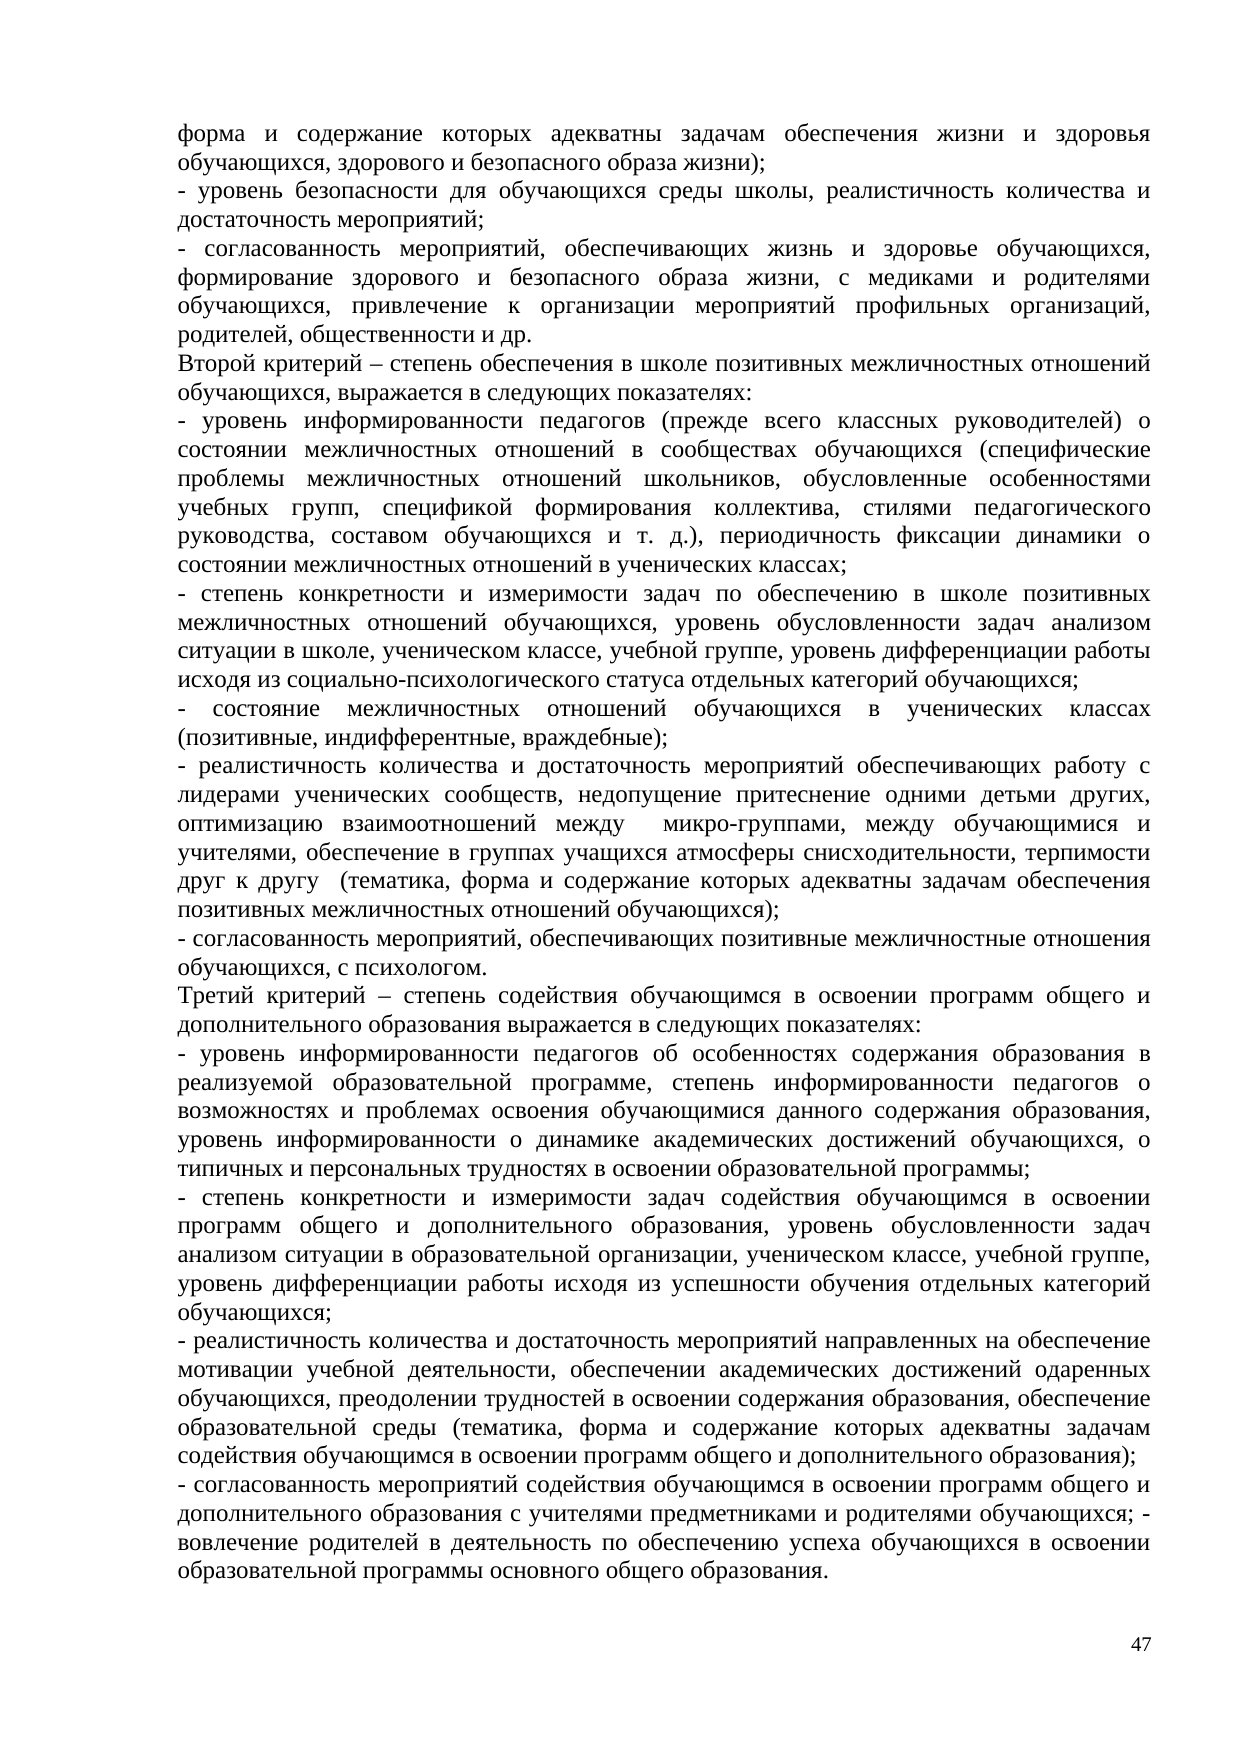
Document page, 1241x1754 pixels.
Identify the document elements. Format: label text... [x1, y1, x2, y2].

text - степень конкретности и измеримости задач по обеспечению в школе позитивных межличностных отношений обучающихся, уровень обусловленности задач анализом ситуации в школе, ученическом классе, учебной группе, уровень дифференциации работы исходя из социально-психологического статуса отдельных категорий обучающихся; [177, 578, 1152, 693]
text Третий критерий – степень содействия обучающимся в освоении программ общего и дополнительного образования выражается в следующих показателях: [177, 981, 1152, 1038]
text - согласованность мероприятий содействия обучающимся в освоении программ общего и дополнительного образования с учителями предметниками и родителями обучающихся; - вовлечение родителей в деятельность по обеспечению успеха обучающихся в освоении образовательной программы основного общего образования. [177, 1469, 1152, 1584]
text - реалистичность количества и достаточность мероприятий направленных на обеспечение мотивации учебной деятельности, обеспечении академических достижений одаренных обучающихся, преодолении трудностей в освоении содержания образования, обеспечение образовательной среды (тематика, форма и содержание которых адекватны задачам содействия обучающимся в освоении программ общего и дополнительного образования); [177, 1326, 1152, 1469]
text Второй критерий – степень обеспечения в школе позитивных межличностных отношений обучающихся, выражается в следующих показателях: [177, 348, 1152, 406]
text - уровень информированности педагогов (прежде всего классных руководителей) о состоянии межличностных отношений в сообществах обучающихся (специфические проблемы межличностных отношений школьников, обусловленные особенностями учебных групп, спецификой формирования коллектива, стилями педагогического руководства, составом обучающихся и т. д.), периодичность фиксации динамики о состоянии межличностных отношений в ученических классах; [177, 406, 1152, 578]
text - согласованность мероприятий, обеспечивающих позитивные межличностные отношения обучающихся, с психологом. [177, 923, 1152, 981]
text - состояние межличностных отношений обучающихся в ученических классах (позитивные, индифферентные, враждебные); [177, 693, 1152, 751]
text - согласованность мероприятий, обеспечивающих жизнь и здоровье обучающихся, формирование здорового и безопасного образа жизни, с медиками и родителями обучающихся, привлечение к организации мероприятий профильных организаций, родителей, общественности и др. [177, 233, 1152, 348]
text - уровень безопасности для обучающихся среды школы, реалистичность количества и достаточность мероприятий; [177, 176, 1152, 233]
text - уровень информированности педагогов об особенностях содержания образования в реализуемой образовательной программе, степень информированности педагогов о возможностях и проблемах освоения обучающимися данного содержания образования, уровень информированности о динамике академических достижений обучающихся, о типичных и персональных трудностях в освоении образовательной программы; [177, 1038, 1152, 1182]
text - реалистичность количества и достаточность мероприятий обеспечивающих работу с лидерами ученических сообществ, недопущение притеснение одними детьми других, оптимизацию взаимоотношений между микро-группами, между обучающимися и учителями, обеспечение в группах учащихся атмосферы снисходительности, терпимости друг к другу (тематика, форма и содержание которых адекватны задачам обеспечения позитивных межличностных отношений обучающихся); [177, 751, 1152, 923]
text - степень конкретности и измеримости задач содействия обучающимся в освоении программ общего и дополнительного образования, уровень обусловленности задач анализом ситуации в образовательной организации, ученическом классе, учебной группе, уровень дифференциации работы исходя из успешности обучения отдельных категорий обучающихся; [177, 1182, 1152, 1326]
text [177, 118, 1152, 176]
